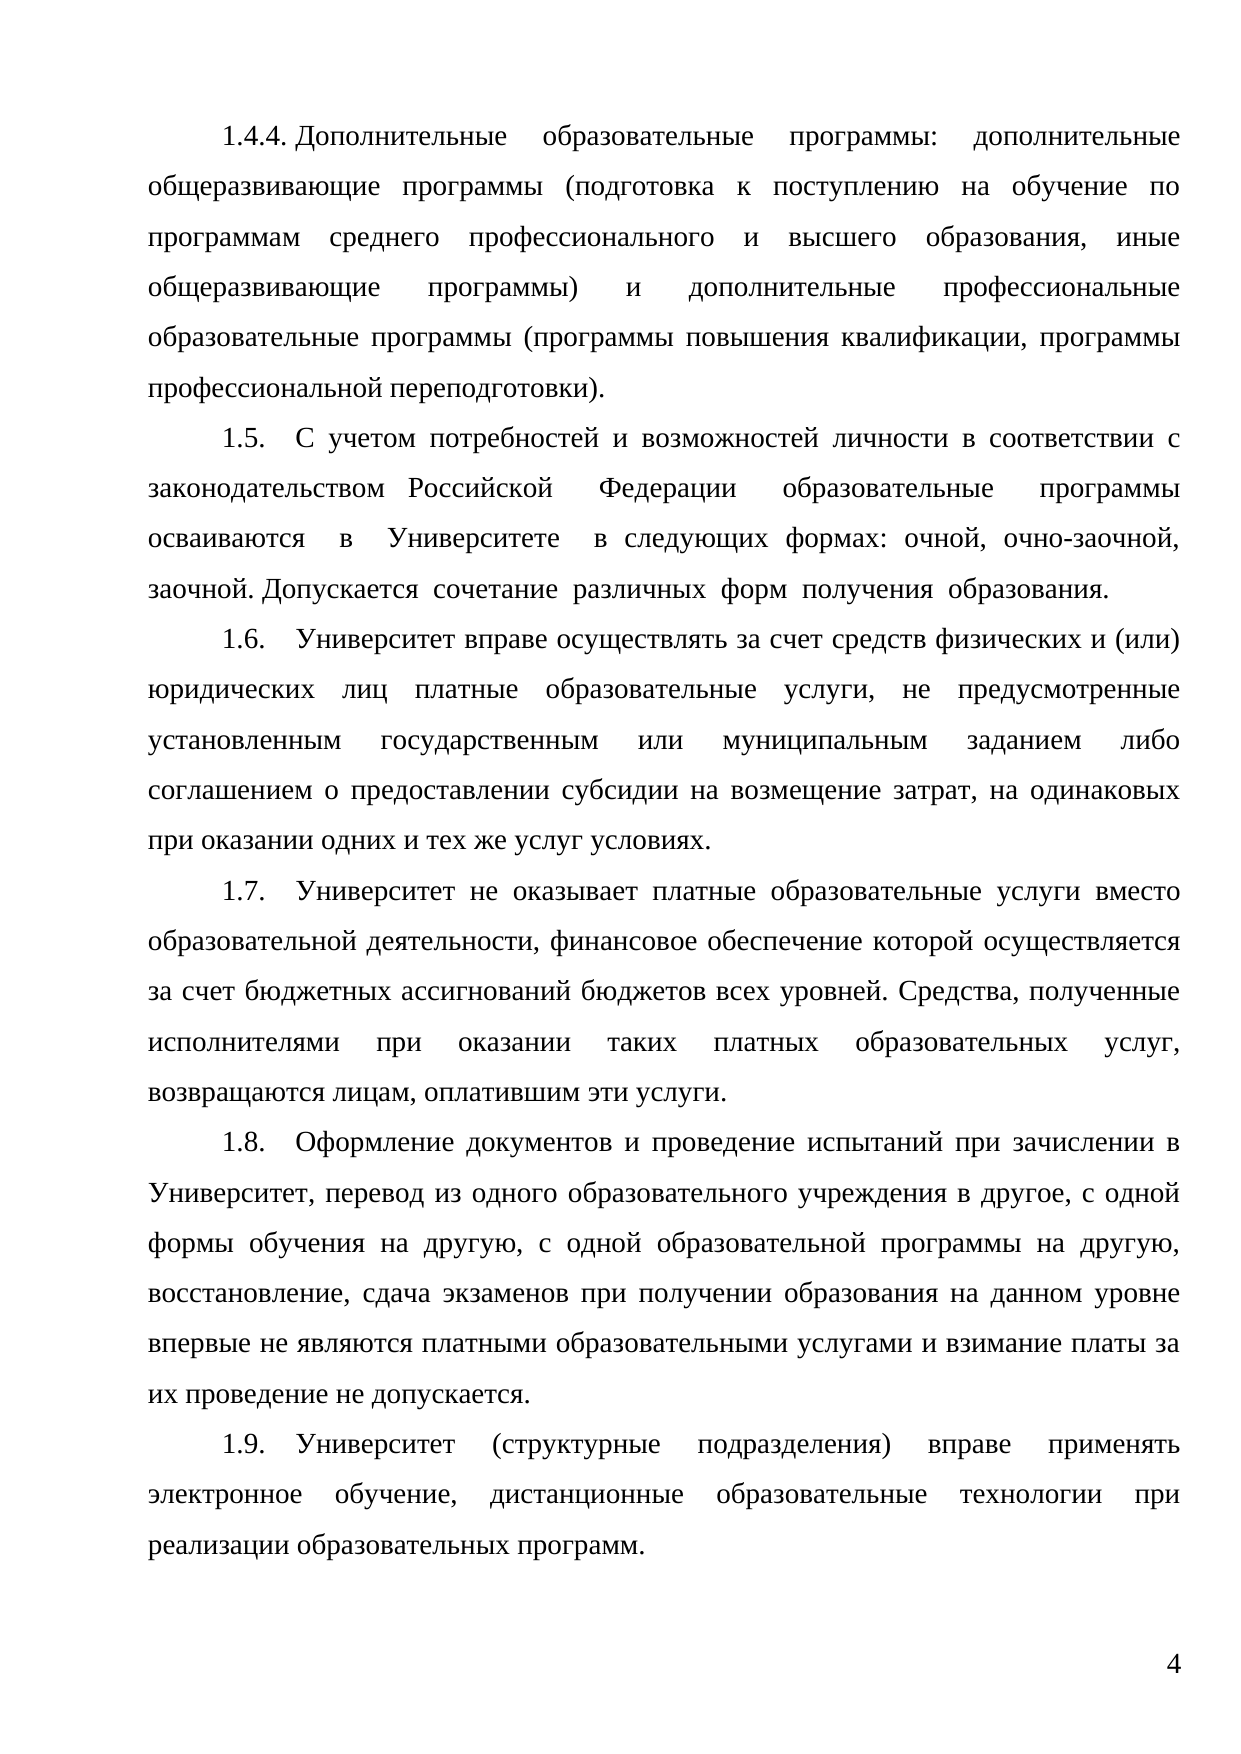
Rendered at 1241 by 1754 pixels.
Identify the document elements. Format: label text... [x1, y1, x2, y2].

list С учетом потребностей и возможностей личности в соответствии с законодательством Российской Федерации образовательные программы осваиваются в Университете в следующих формах: очной, очно-заочной, заочной. Допускается сочетание различных форм получения образования. [148, 420, 1181, 604]
list Дополнительные образовательные программы: дополнительные общеразвивающие программы (подготовка к поступлению на обучение по программам среднего профессионального и высшего образования, иные общеразвивающие программы) и дополнительные профессиональные образовательные программы (программы повышения квалификации, программы профессиональной переподготовки). [148, 118, 1181, 403]
list Университет вправе осуществлять за счет средств физических и (или) юридических лиц платные образовательные услуги, не предусмотренные установленным государственным или муниципальным заданием либо соглашением о предоставлении субсидии на возмещение затрат, на одинаковых при оказании одних и тех же услуг условиях. [148, 621, 1181, 856]
list Университет не оказывает платные образовательные услуги вместо образовательной деятельности, финансовое обеспечение которой осуществляется за счет бюджетных ассигнований бюджетов всех уровней. Средства, полученные исполнителями при оказании таких платных образовательных услуг, возвращаются лицам, оплатившим эти услуги. [148, 873, 1181, 1108]
list Университет (структурные подразделения) вправе применять электронное обучение, дистанционные образовательные технологии при реализации образовательных программ. [148, 1426, 1181, 1560]
list Оформление документов и проведение испытаний при зачислении в Университет, перевод из одного образовательного учреждения в другое, с одной формы обучения на другую, с одной образовательной программы на другую, восстановление, сдача экзаменов при получении образования на данном уровне впервые не являются платными образовательными услугами и взимание платы за их проведение не допускается. [148, 1124, 1181, 1409]
